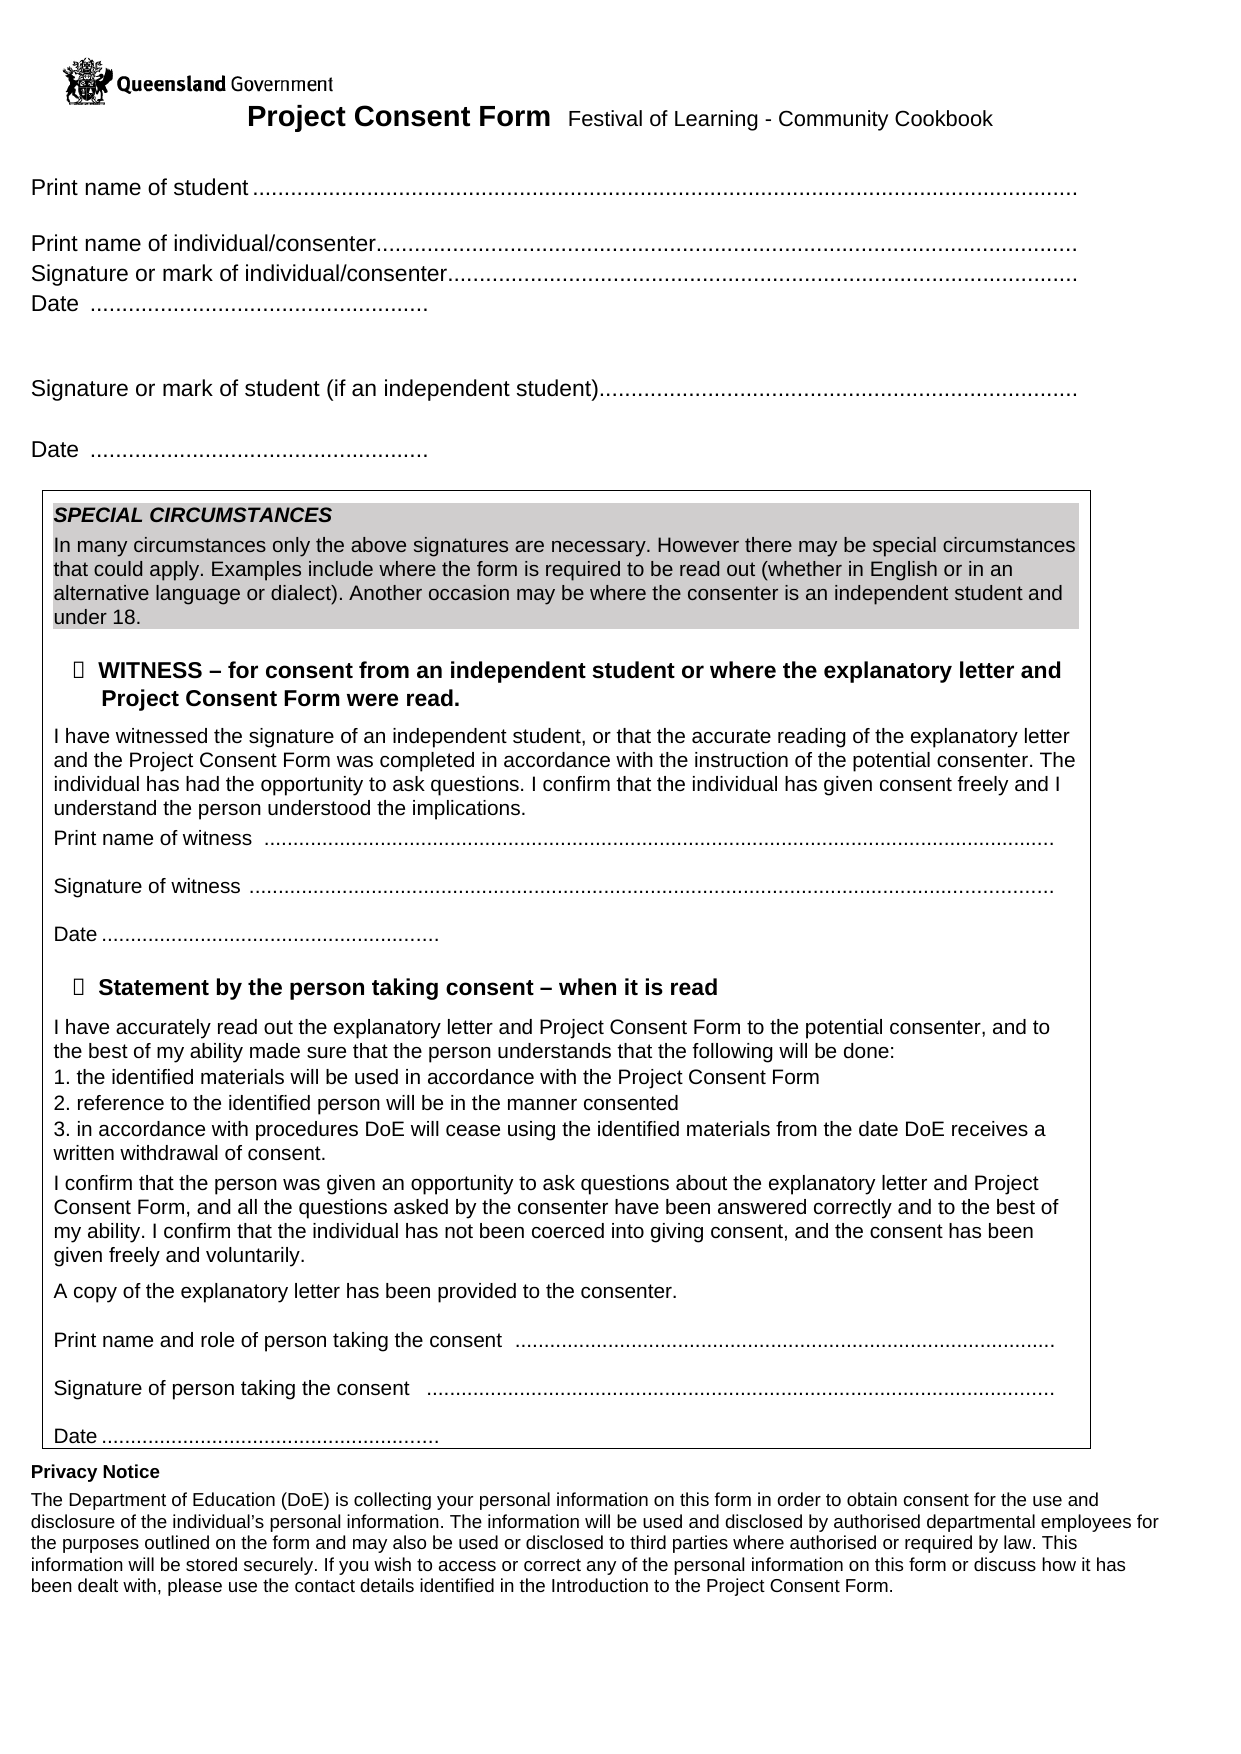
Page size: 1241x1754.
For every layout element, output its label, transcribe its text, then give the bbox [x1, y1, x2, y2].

text Print name of individual/consenter [31, 229, 1165, 256]
text Date [31, 436, 1165, 462]
text Project Consent Form [75, 99, 1165, 133]
text Date [31, 290, 1165, 316]
text Signature or mark of student (if an independent student) [31, 375, 1165, 402]
text Print name of student [31, 174, 1165, 201]
table_header SPECIAL CIRCUMSTANCES In many circumstances only the above signatures are necessary. However there may be special circumstances that could apply. Examples include where the form is required to be read out (whether in English or in an alternative language or dialect). Another occasion may be where the consenter is an independent student and under 18.  WITNESS – for consent from an independent student or where the explanatory letter and Project Consent Form were read. I have witnessed the signature of an independent student, or that the accurate reading of the explanatory letter and the Project Consent Form was completed in accordance with the instruction of the potential consenter. The individual has had the opportunity to ask questions. I confirm that the individual has given consent freely and I understand the person understood the implications. Print name of witness Signature of witness Date  Statement by the person taking consent – when it is read I have accurately read out the explanatory letter and Project Consent Form to the potential consenter, and to the best of my ability made sure that the person understands that the following will be done: 1. the identified materials will be used in accordance with the Project Consent Form 2. reference to the identified person will be in the manner consented 3. in accordance with procedures DoE will cease using the identified materials from the date DoE receives a written withdrawal of consent. I confirm that the person was given an opportunity to ask questions about the explanatory letter and Project Consent Form, and all the questions asked by the consenter have been answered correctly and to the best of my ability. I confirm that the individual has not been coerced into giving consent, and the consent has been given freely and voluntarily. A copy of the explanatory letter has been provided to the consenter. Print name and role of person taking the consent Signature of person taking the consent Date [43, 491, 1090, 1448]
text The Department of Education (DoE) is collecting your personal information on this form in order to obtain consent for the use and disclosure of the individual’s personal information. The information will be used and disclosed by authorised departmental employees for the purposes outlined on the form and may also be used or disclosed to third parties where authorised or required by law. This information will be stored securely. If you wish to access or correct any of the personal information on this form or discuss how it has been dealt with, please use the contact details identified in the Introduction to the Project Consent Form. [31, 1489, 1165, 1597]
picture [62, 57, 333, 105]
text Privacy Notice [31, 1461, 1165, 1483]
text Signature or mark of individual/consenter [31, 260, 1165, 286]
